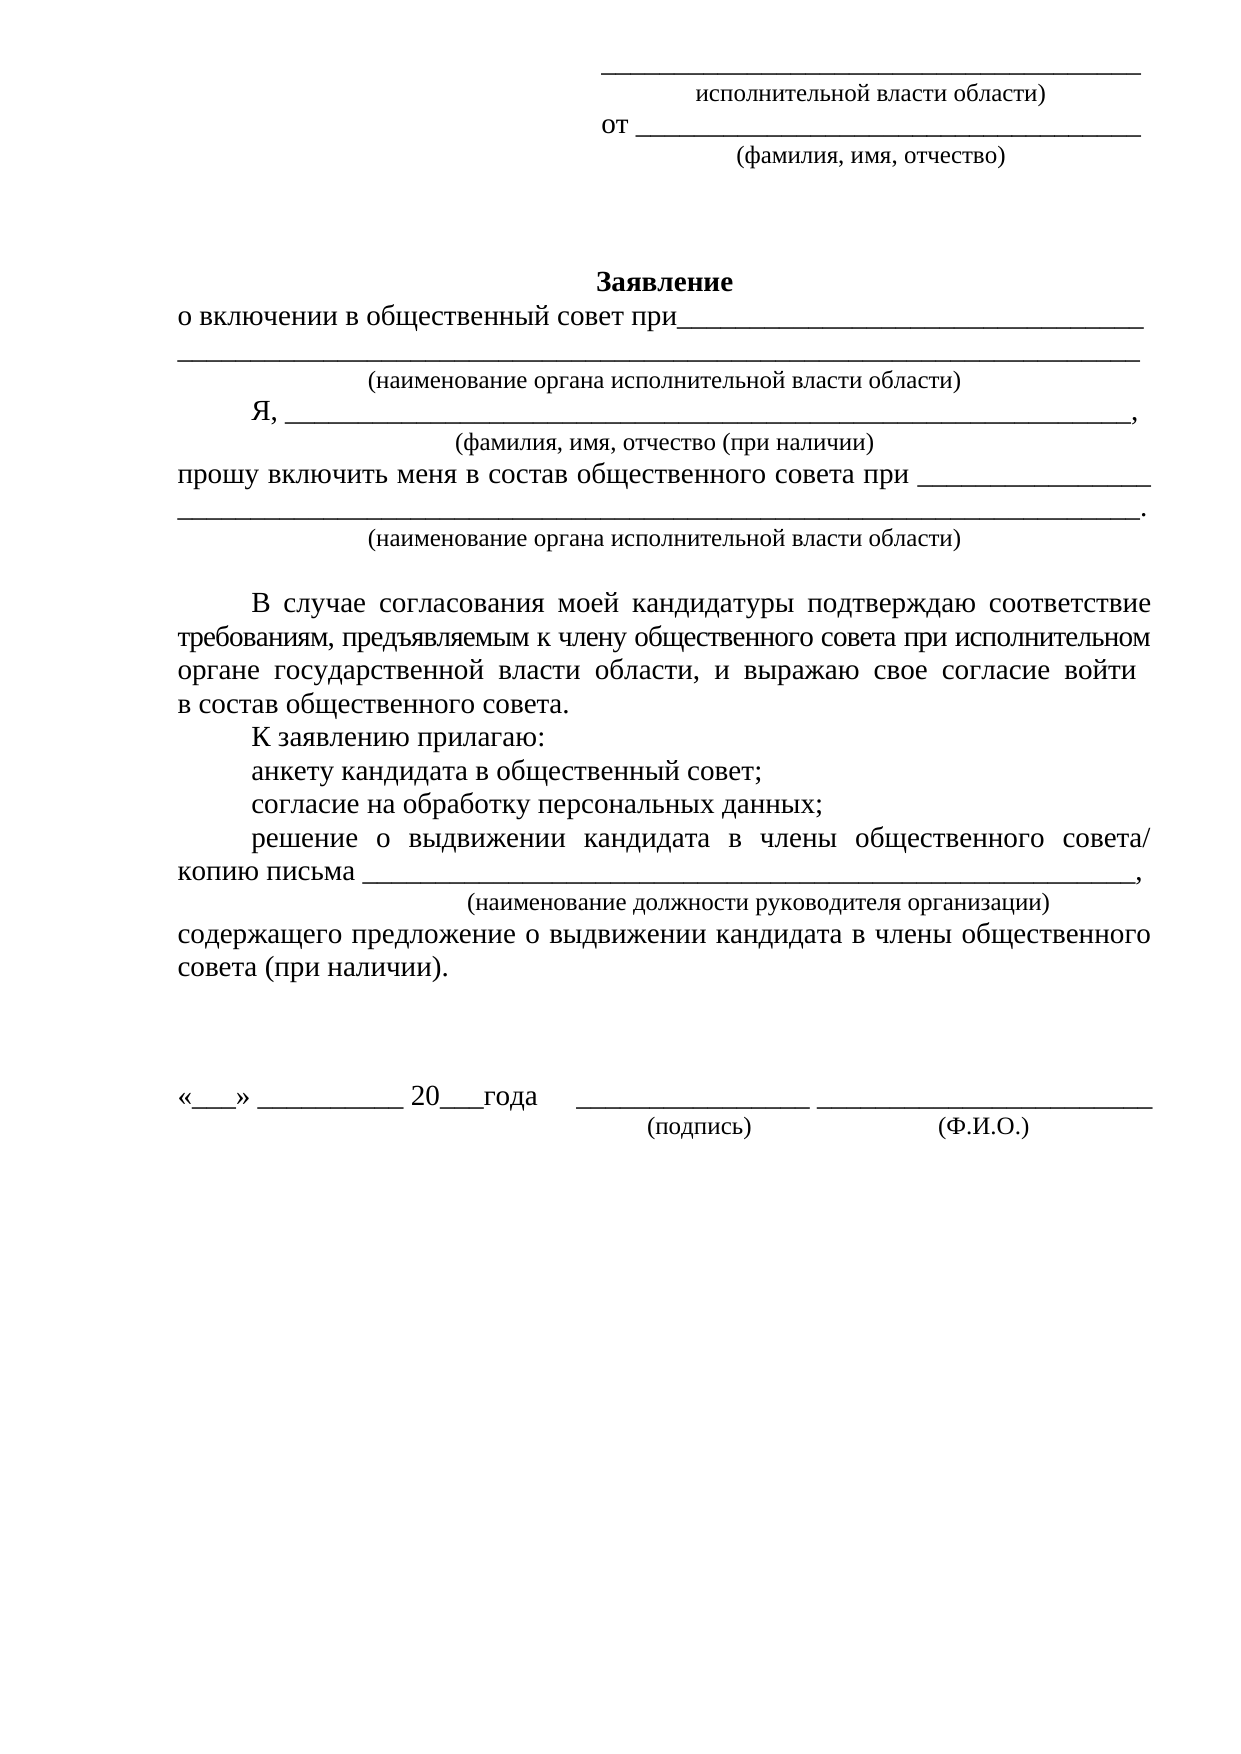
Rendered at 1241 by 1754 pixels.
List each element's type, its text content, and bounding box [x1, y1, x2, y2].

text решение о выдвижении кандидата в члены общественного совета/ копию письма _____________________________________________________, [177, 820, 1152, 887]
text (наименование органа исполнительной власти области) [177, 523, 1152, 552]
text о включении в общественный совет при________________________________ __________________________________________________________________ [177, 298, 1152, 365]
text Я, __________________________________________________________, [177, 393, 1152, 427]
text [590, 44, 1152, 169]
text согласие на обработку персональных данных; [177, 786, 1152, 820]
text содержащего предложение о выдвижении кандидата в члены общественного совета (при наличии). [177, 916, 1152, 983]
text Заявление [177, 264, 1152, 298]
text К заявлению прилагаю: [177, 719, 1152, 753]
text анкету кандидата в общественный совет; [177, 753, 1152, 786]
text (подпись) (Ф.И.О.) [177, 1111, 1152, 1140]
text «___» __________ 20___года ________________ _______________________ [177, 1044, 1152, 1111]
text (фамилия, имя, отчество (при наличии) [177, 427, 1152, 456]
text (наименование органа исполнительной власти области) [177, 365, 1152, 393]
text (наименование должности руководителя организации) [177, 887, 1152, 916]
text прошу включить меня в состав общественного совета при ________________ __________________________________________________________________. [177, 456, 1152, 523]
text В случае согласования моей кандидатуры подтверждаю соответствие требованиям, предъявляемым к члену общественного совета при исполнительном органе государственной власти области, и выражаю свое согласие войти в состав общественного совета. [177, 585, 1152, 719]
